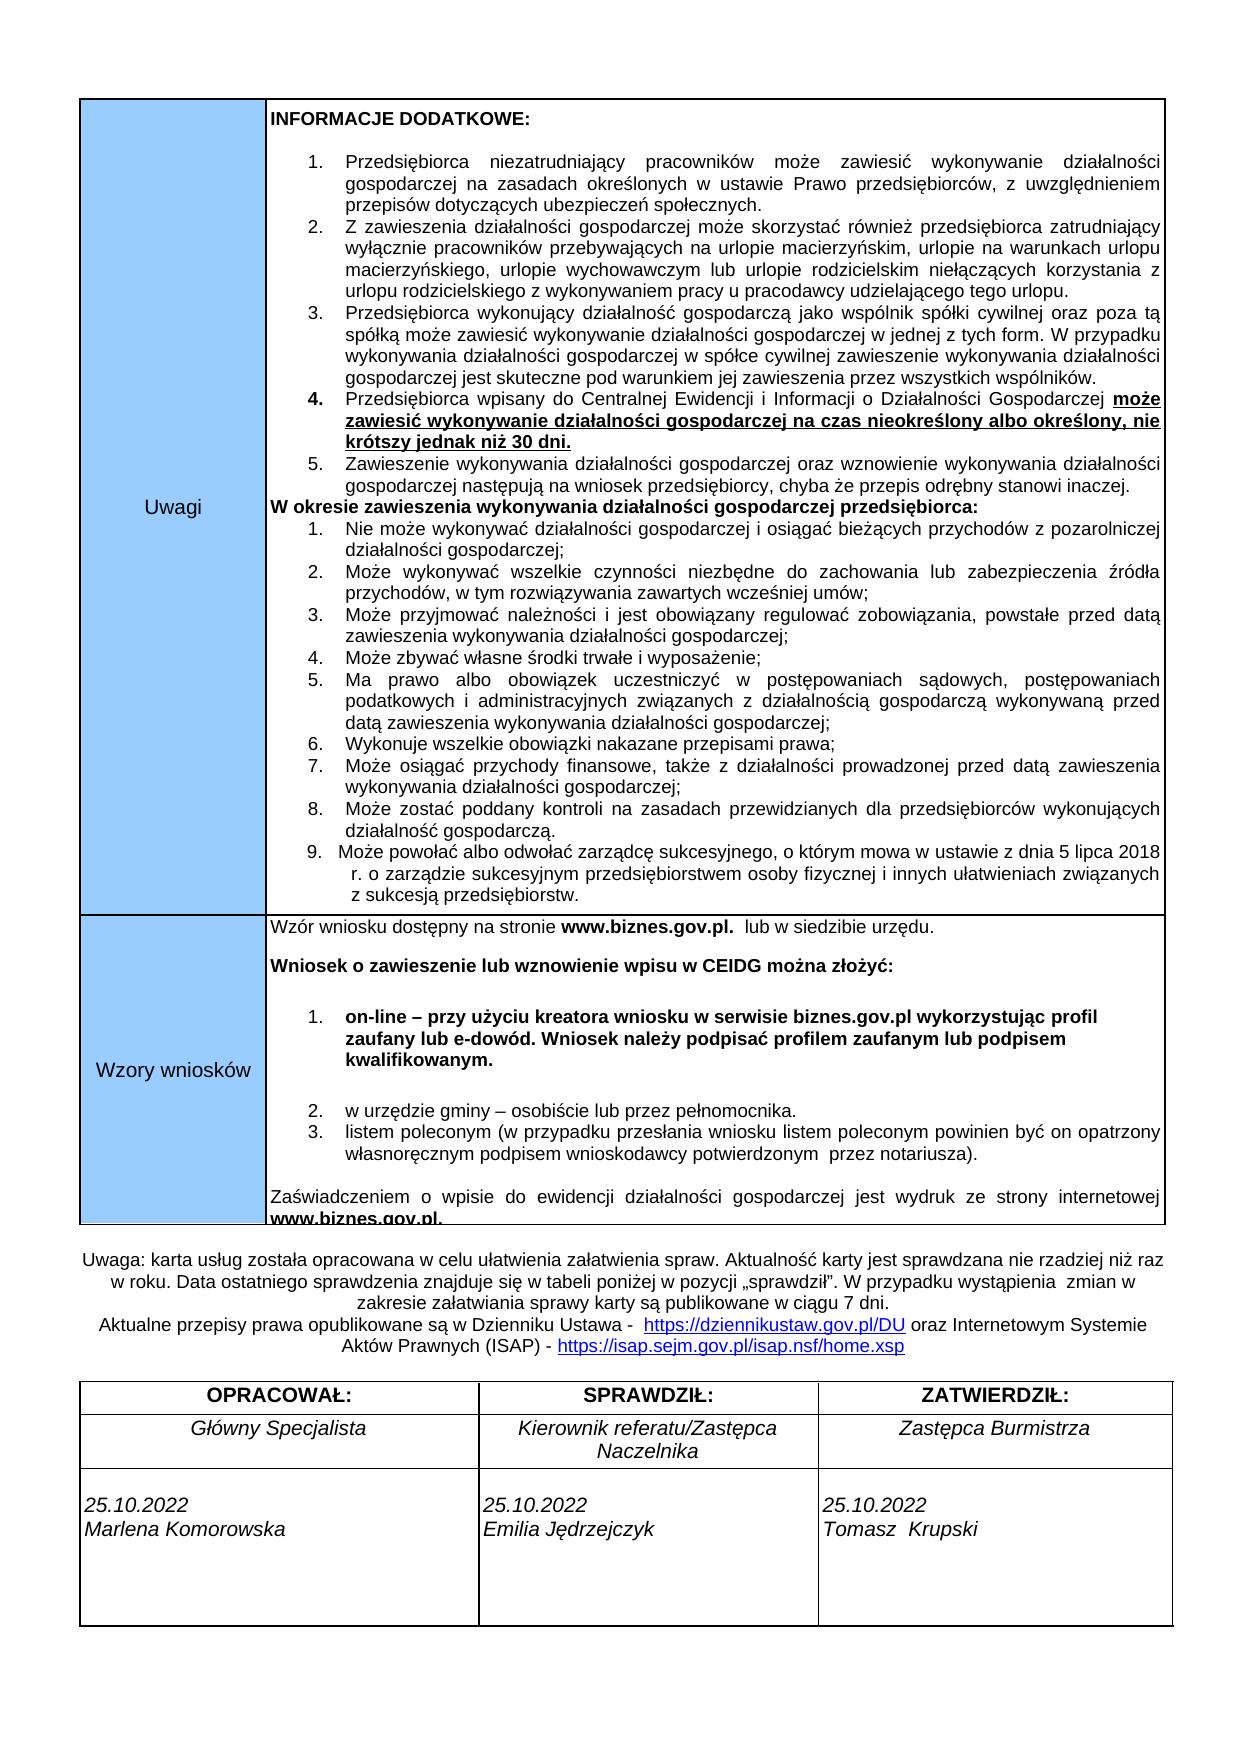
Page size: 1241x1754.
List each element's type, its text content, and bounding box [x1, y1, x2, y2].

table_header OPRACOWAŁ: [81, 1382, 479, 1414]
table_cell Wzór wniosku dostępny na stronie www.biznes.gov.pl. lub w siedzibie urzędu. Wniosek o zawieszenie lub wznowienie wpisu w CEIDG można złożyć: on-line – przy użyciu kreatora wniosku w serwisie biznes.gov.pl wykorzystując profil zaufany lub e-dowód. Wniosek należy podpisać profilem zaufanym lub podpisem kwalifikowanym. w urzędzie gminy – osobiście lub przez pełnomocnika. listem poleconym (w przypadku przesłania wniosku listem poleconym powinien być on opatrzony własnoręcznym podpisem wnioskodawcy potwierdzonym przez notariusza). Zaświadczeniem o wpisie do ewidencji działalności gospodarczej jest wydruk ze strony internetowej www.biznes.gov.pl. [267, 916, 1164, 1223]
text Uwaga: karta usług została opracowana w celu ułatwienia załatwienia spraw. Aktualność karty jest sprawdzana nie rzadziej niż raz w roku. Data ostatniego sprawdzenia znajduje się w tabeli poniżej w pozycji „sprawdził”. W przypadku wystąpienia zmian w zakresie załatwiania sprawy karty są publikowane w ciągu 7 dni. [81, 1249, 1165, 1314]
table_cell INFORMACJE DODATKOWE: Przedsiębiorca niezatrudniający pracowników może zawiesić wykonywanie działalności gospodarczej na zasadach określonych w ustawie Prawo przedsiębiorców, z uwzględnieniem przepisów dotyczących ubezpieczeń społecznych. Z zawieszenia działalności gospodarczej może skorzystać również przedsiębiorca zatrudniający wyłącznie pracowników przebywających na urlopie macierzyńskim, urlopie na warunkach urlopu macierzyńskiego, urlopie wychowawczym lub urlopie rodzicielskim niełączących korzystania z urlopu rodzicielskiego z wykonywaniem pracy u pracodawcy udzielającego tego urlopu. Przedsiębiorca wykonujący działalność gospodarczą jako wspólnik spółki cywilnej oraz poza tą spółką może zawiesić wykonywanie działalności gospodarczej w jednej z tych form. W przypadku wykonywania działalności gospodarczej w spółce cywilnej zawieszenie wykonywania działalności gospodarczej jest skuteczne pod warunkiem jej zawieszenia przez wszystkich wspólników. Przedsiębiorca wpisany do Centralnej Ewidencji i Informacji o Działalności Gospodarczej może zawiesić wykonywanie działalności gospodarczej na czas nieokreślony albo określony, nie krótszy jednak niż 30 dni. Zawieszenie wykonywania działalności gospodarczej oraz wznowienie wykonywania działalności gospodarczej następują na wniosek przedsiębiorcy, chyba że przepis odrębny stanowi inaczej. W okresie zawieszenia wykonywania działalności gospodarczej przedsiębiorca: Nie może wykonywać działalności gospodarczej i osiągać bieżących przychodów z pozarolniczej działalności gospodarczej; Może wykonywać wszelkie czynności niezbędne do zachowania lub zabezpieczenia źródła przychodów, w tym rozwiązywania zawartych wcześniej umów; Może przyjmować należności i jest obowiązany regulować zobowiązania, powstałe przed datą zawieszenia wykonywania działalności gospodarczej; Może zbywać własne środki trwałe i wyposażenie; Ma prawo albo obowiązek uczestniczyć w postępowaniach sądowych, postępowaniach podatkowych i administracyjnych związanych z działalnością gospodarczą wykonywaną przed datą zawieszenia wykonywania działalności gospodarczej; Wykonuje wszelkie obowiązki nakazane przepisami prawa; Może osiągać przychody finansowe, także z działalności prowadzonej przed datą zawieszenia wykonywania działalności gospodarczej; Może zostać poddany kontroli na zasadach przewidzianych dla przedsiębiorców wykonujących działalność gospodarczą. 9. Może powołać albo odwołać zarządcę sukcesyjnego, o którym mowa w ustawie z dnia 5 lipca 2018 r. o zarządzie sukcesyjnym przedsiębiorstwem osoby fizycznej i innych ułatwieniach związanych z sukcesją przedsiębiorstw. [267, 100, 1164, 914]
table_header SPRAWDZIŁ: [480, 1382, 818, 1414]
table_cell Główny Specjalista [81, 1415, 478, 1468]
table_cell Uwagi [81, 100, 265, 914]
table_cell Zastępca Burmistrza [819, 1415, 1172, 1468]
table_cell 25.10.2022 Tomasz Krupski [819, 1469, 1172, 1625]
table_cell 25.10.2022 Marlena Komorowska [81, 1469, 478, 1625]
table_cell Kierownik referatu/Zastępca Naczelnika [480, 1415, 818, 1468]
table_cell 25.10.2022 Emilia Jędrzejczyk [480, 1469, 818, 1625]
text Aktualne przepisy prawa opublikowane są w Dzienniku Ustawa - https://dziennikustaw.gov.pl/DU oraz Internetowym Systemie Aktów Prawnych (ISAP) - https://isap.sejm.gov.pl/isap.nsf/home.xsp [81, 1314, 1165, 1357]
table_header ZATWIERDZIŁ: [819, 1382, 1172, 1414]
table_cell Wzory wniosków [81, 916, 265, 1223]
